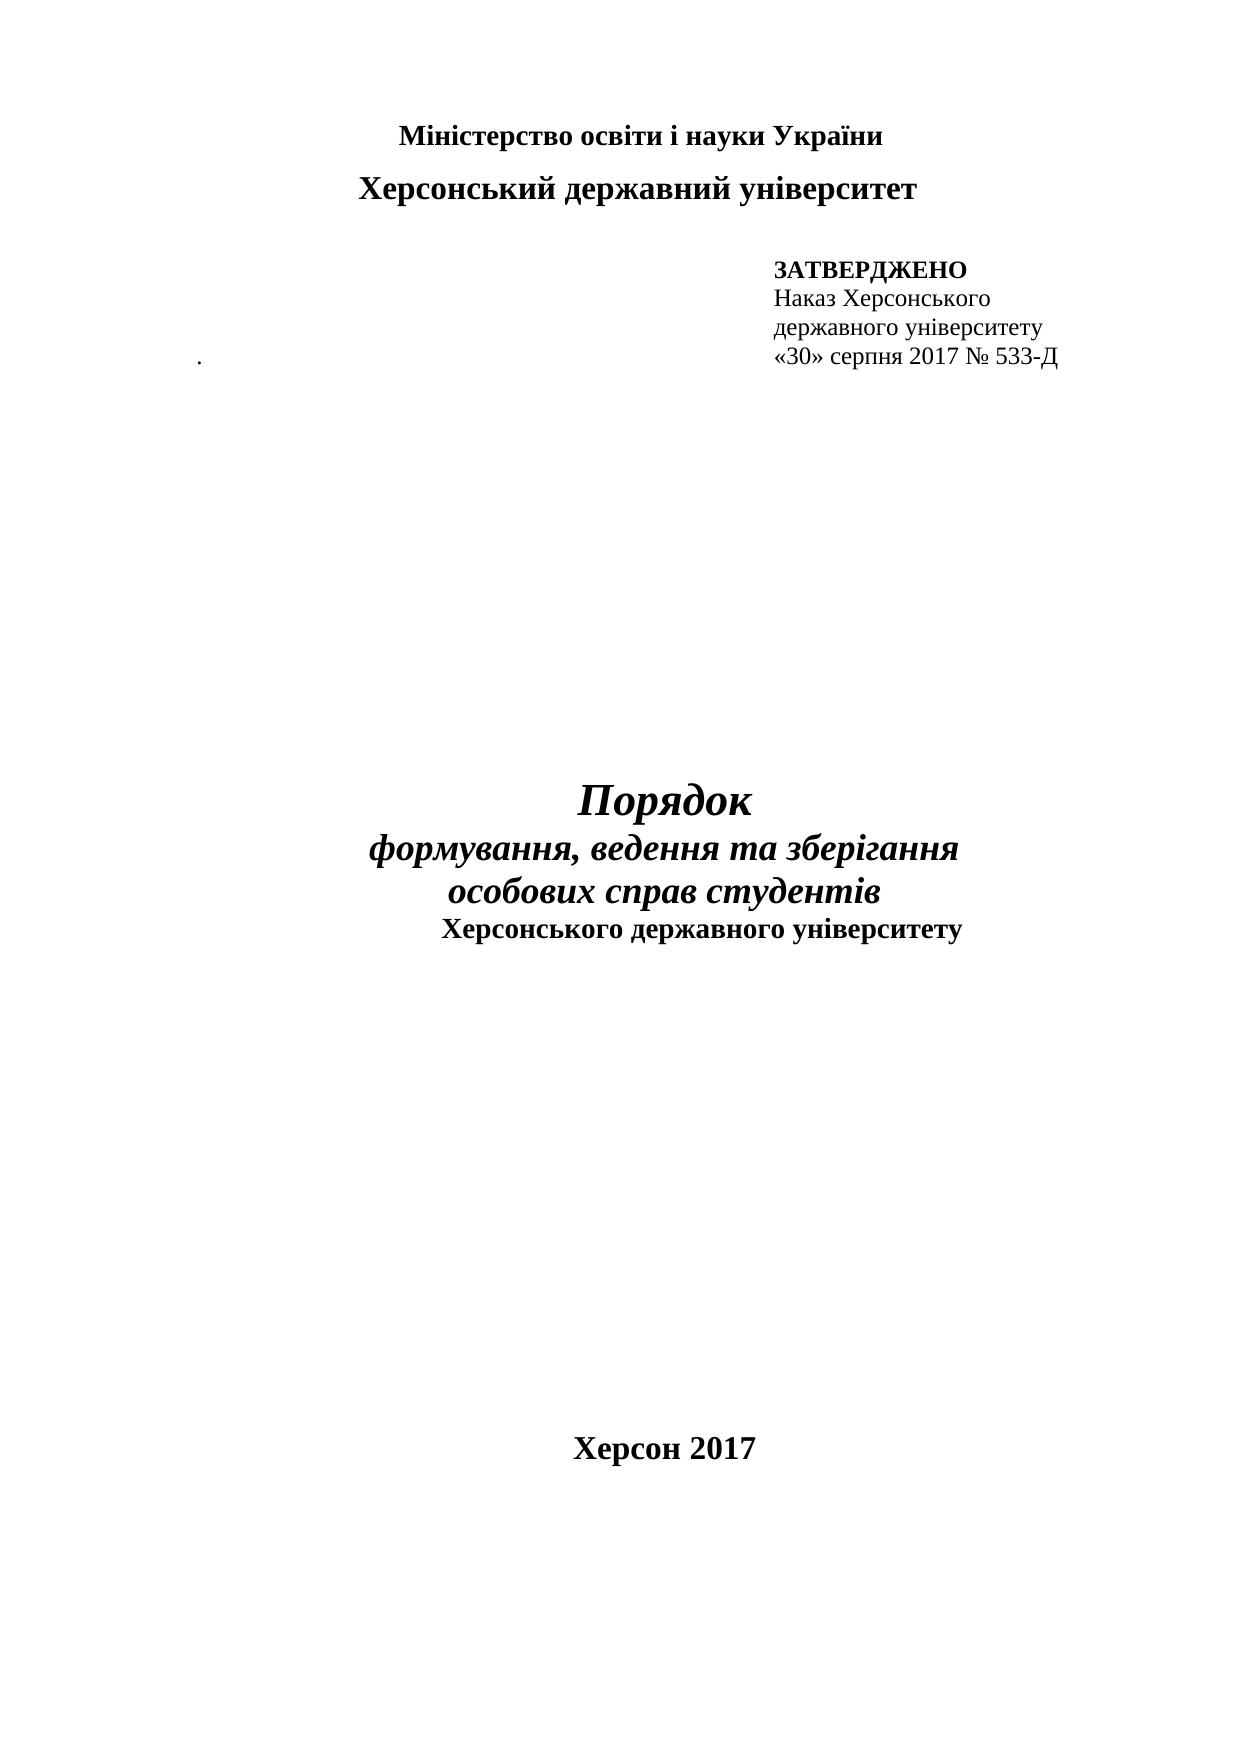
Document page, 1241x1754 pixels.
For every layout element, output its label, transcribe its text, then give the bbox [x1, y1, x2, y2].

text особових справ студентів [177, 868, 1152, 911]
text формування, ведення та зберігання [177, 825, 1152, 868]
text державного університету [177, 312, 1152, 341]
text Херсон 2017 [177, 1429, 1152, 1467]
text Порядок [177, 772, 1152, 825]
text Херсонський державний університет [322, 168, 1152, 207]
text Міністерство освіти і науки України [397, 118, 1152, 152]
text ЗАТВЕРДЖЕНО [177, 255, 1152, 283]
text . «30» серпня 2017 № 533-Д [177, 341, 1152, 370]
text Херсонського державного університету [177, 911, 1152, 945]
text Наказ Херсонського [177, 283, 1152, 312]
